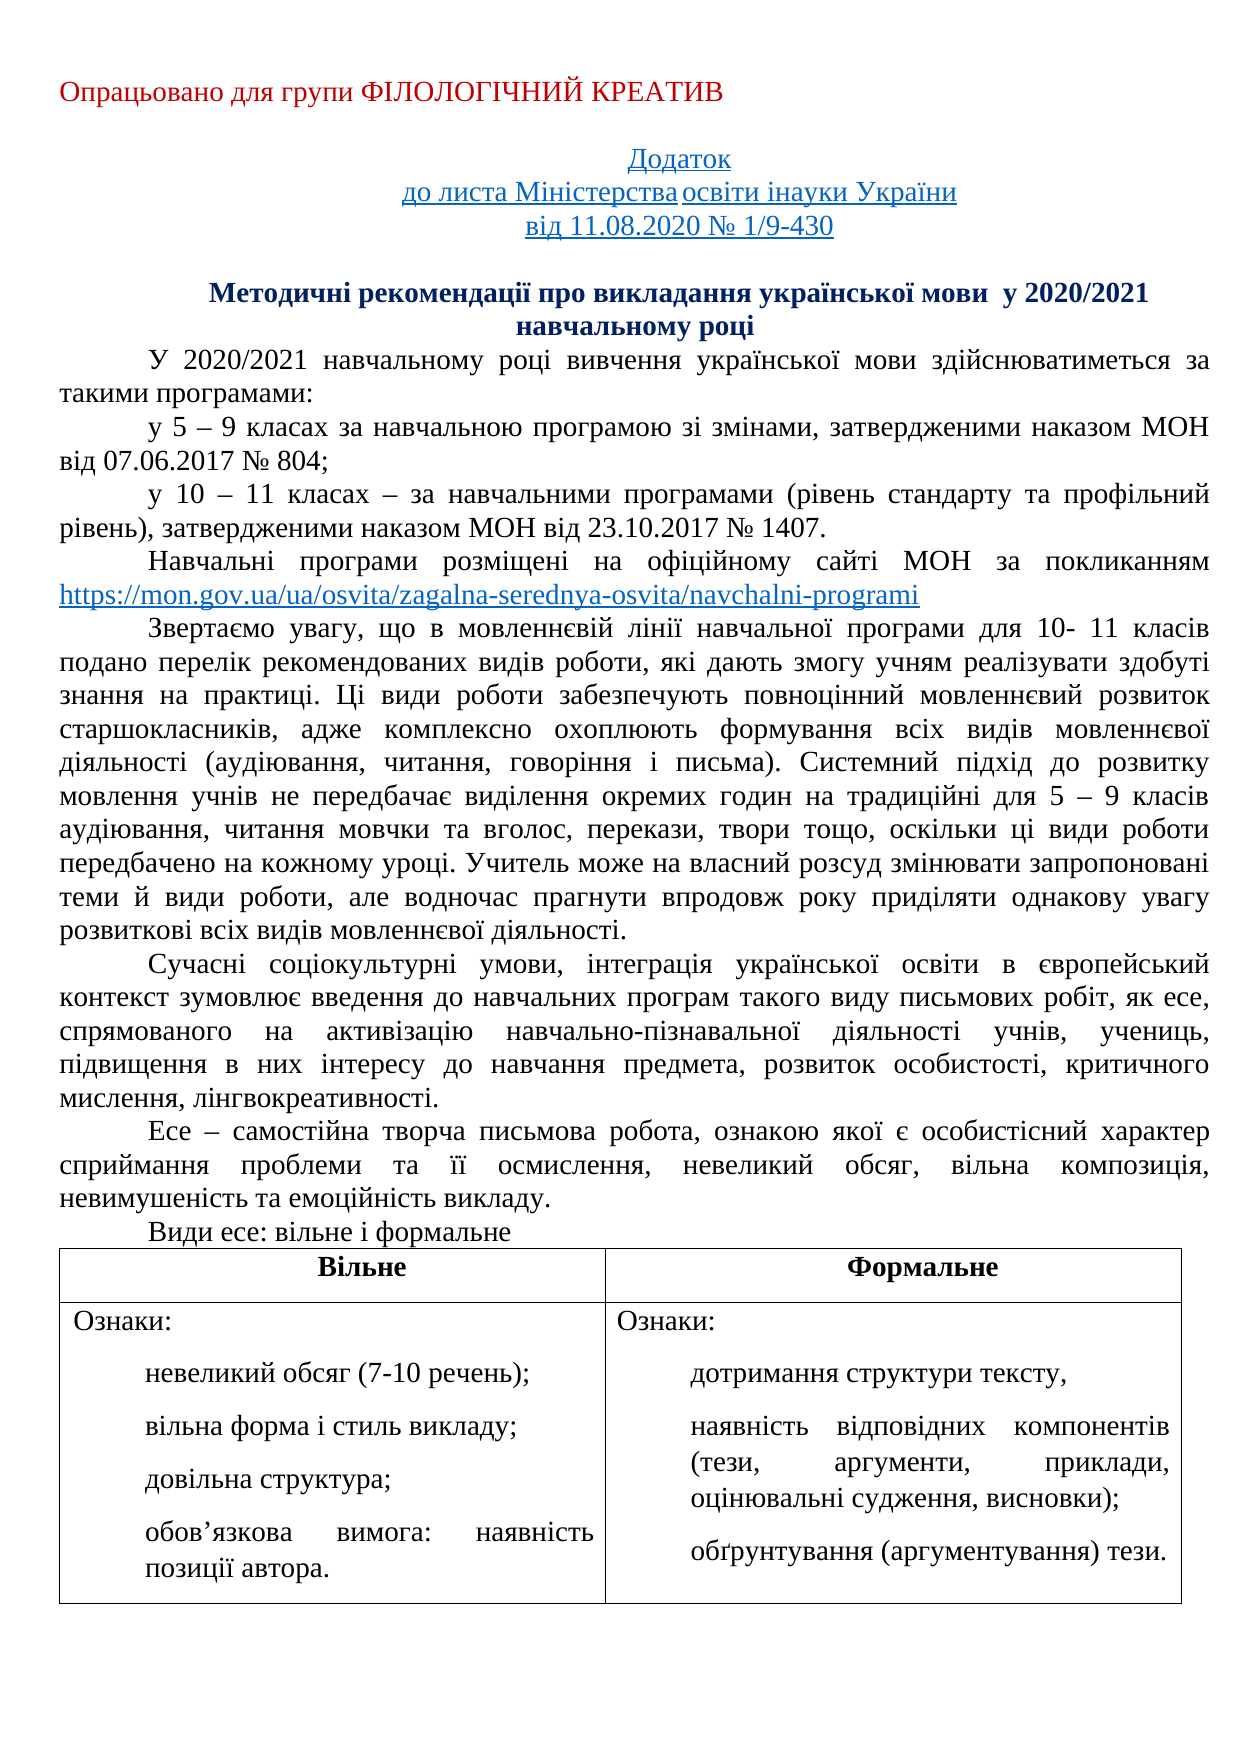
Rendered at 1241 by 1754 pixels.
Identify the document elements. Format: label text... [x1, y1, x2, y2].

text У 2020/2021 навчальному році вивчення української мови здійснюватиметься за такими програмами: [59, 342, 1211, 409]
text Навчальні програми розміщені на офіційному сайті МОН за покликанням https://mon.gov.ua/ua/osvita/zagalna-serednya-osvita/navchalni-programi [59, 543, 1211, 610]
text Додаток [59, 141, 1211, 174]
text до листа Міністерства освіти інауки України [59, 174, 1211, 208]
text Звертаємо увагу, що в мовленнєвій лінії навчальної програми для 10- 11 класів подано перелік рекомендованих видів роботи, які дають змогу учням реалізувати здобуті знання на практиці. Ці види роботи забезпечують повноцінний мовленнєвий розвиток старшокласників, адже комплексно охоплюють формування всіх видів мовленнєвої діяльності (аудіювання, читання, говоріння і письма). Системний підхід до розвитку мовлення учнів не передбачає виділення окремих годин на традиційні для 5 – 9 класів аудіювання, читання мовчки та вголос, перекази, твори тощо, оскільки ці види роботи передбачено на кожному уроці. Учитель може на власний розсуд змінювати запропоновані теми й види роботи, але водночас прагнути впродовж року приділяти однакову увагу розвиткові всіх видів мовленнєвої діяльності. [59, 610, 1211, 946]
text Сучасні соціокультурні умови, інтеграція української освіти в європейський контекст зумовлює введення до навчальних програм такого виду письмових робіт, як есе, спрямованого на активізацію навчально-пізнавальної діяльності учнів, учениць, підвищення в них інтересу до навчання предмета, розвиток особистості, критичного мислення, лінгвокреативності. [59, 946, 1211, 1113]
text Есе – самостійна творча письмова робота, ознакою якої є особистісний характер сприймання проблеми та її осмислення, невеликий обсяг, вільна композиція, невимушеність та емоційність викладу. [59, 1113, 1211, 1214]
table_cell Ознаки: невеликий обсяг (7-10 речень); вільна форма і стиль викладу; довільна структура; обов’язкова вимога: наявність позиції автора. [60, 1303, 605, 1603]
text Методичні рекомендації про викладання української мови у 2020/2021 навчальному році [59, 275, 1211, 342]
table_header Вільне [60, 1249, 605, 1302]
table_header Формальне [606, 1249, 1181, 1302]
table_cell Ознаки: дотримання структури тексту, наявність відповідних компонентів (тези, аргументи, приклади, оцінювальні судження, висновки); обґрунтування (аргументування) тези. [606, 1303, 1181, 1603]
text від 11.08.2020 № 1/9-430 [59, 208, 1211, 241]
text Види есе: вільне і формальне [59, 1214, 1211, 1248]
text у 5 – 9 класах за навчальною програмою зі змінами, затвердженими наказом МОН від 07.06.2017 № 804; [59, 409, 1211, 476]
text у 10 ‒ 11 класах – за навчальними програмами (рівень стандарту та профільний рівень), затвердженими наказом МОН від 23.10.2017 № 1407. [59, 476, 1211, 543]
